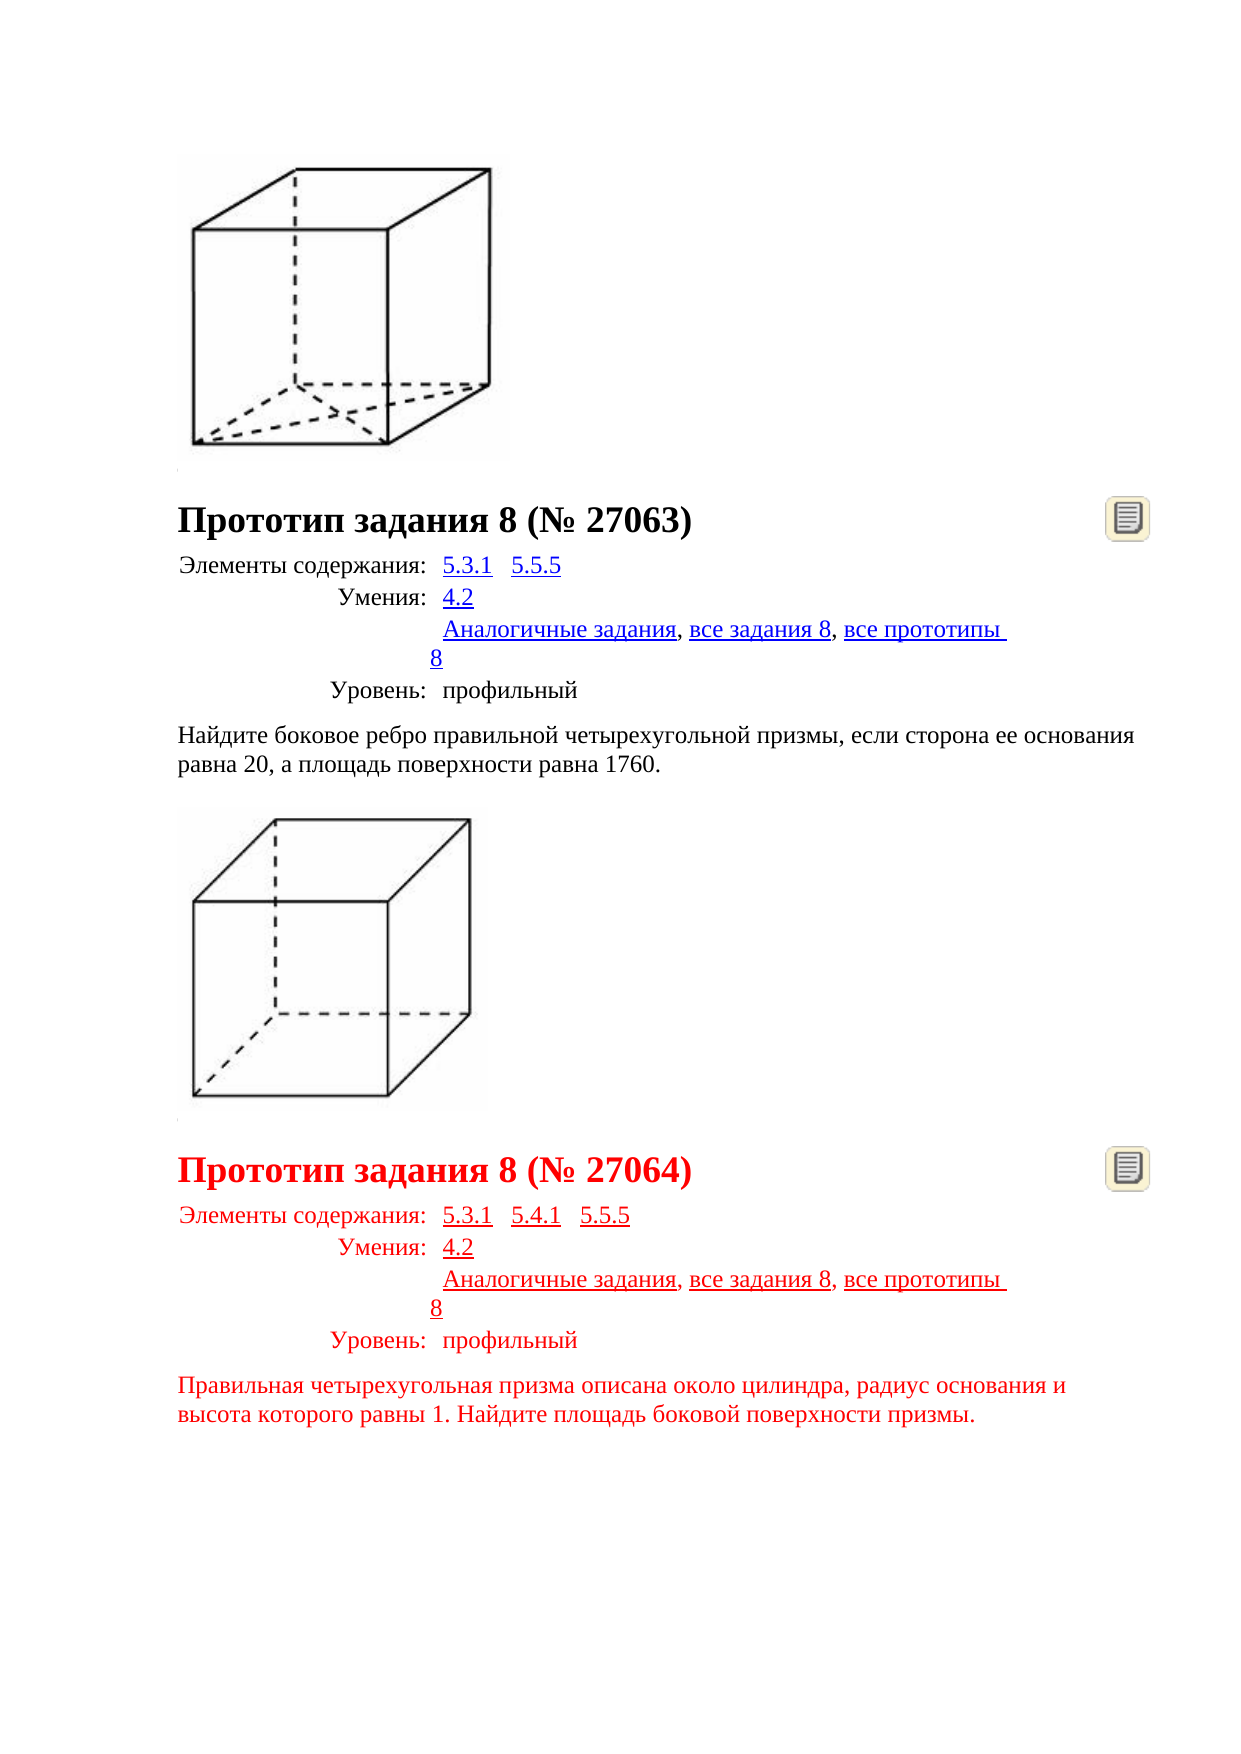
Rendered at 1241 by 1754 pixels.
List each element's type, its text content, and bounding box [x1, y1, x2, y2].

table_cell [170, 118, 1144, 468]
table_header Прототип задания 8 (№ 27063) [177, 497, 1103, 542]
table_header [170, 1191, 1144, 1363]
picture [1105, 496, 1150, 542]
picture [177, 807, 489, 1111]
picture [1105, 1146, 1150, 1192]
table_header [170, 542, 1144, 713]
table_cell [170, 1363, 1144, 1464]
table_cell Найдите боковое ребро правильной четырехугольной призмы, если сторона ее основания равна 20, а площадь поверхности равна 1760. [170, 713, 1144, 1118]
picture [177, 154, 510, 461]
table_header Прототип задания 8 (№ 27064) [177, 1146, 1103, 1191]
